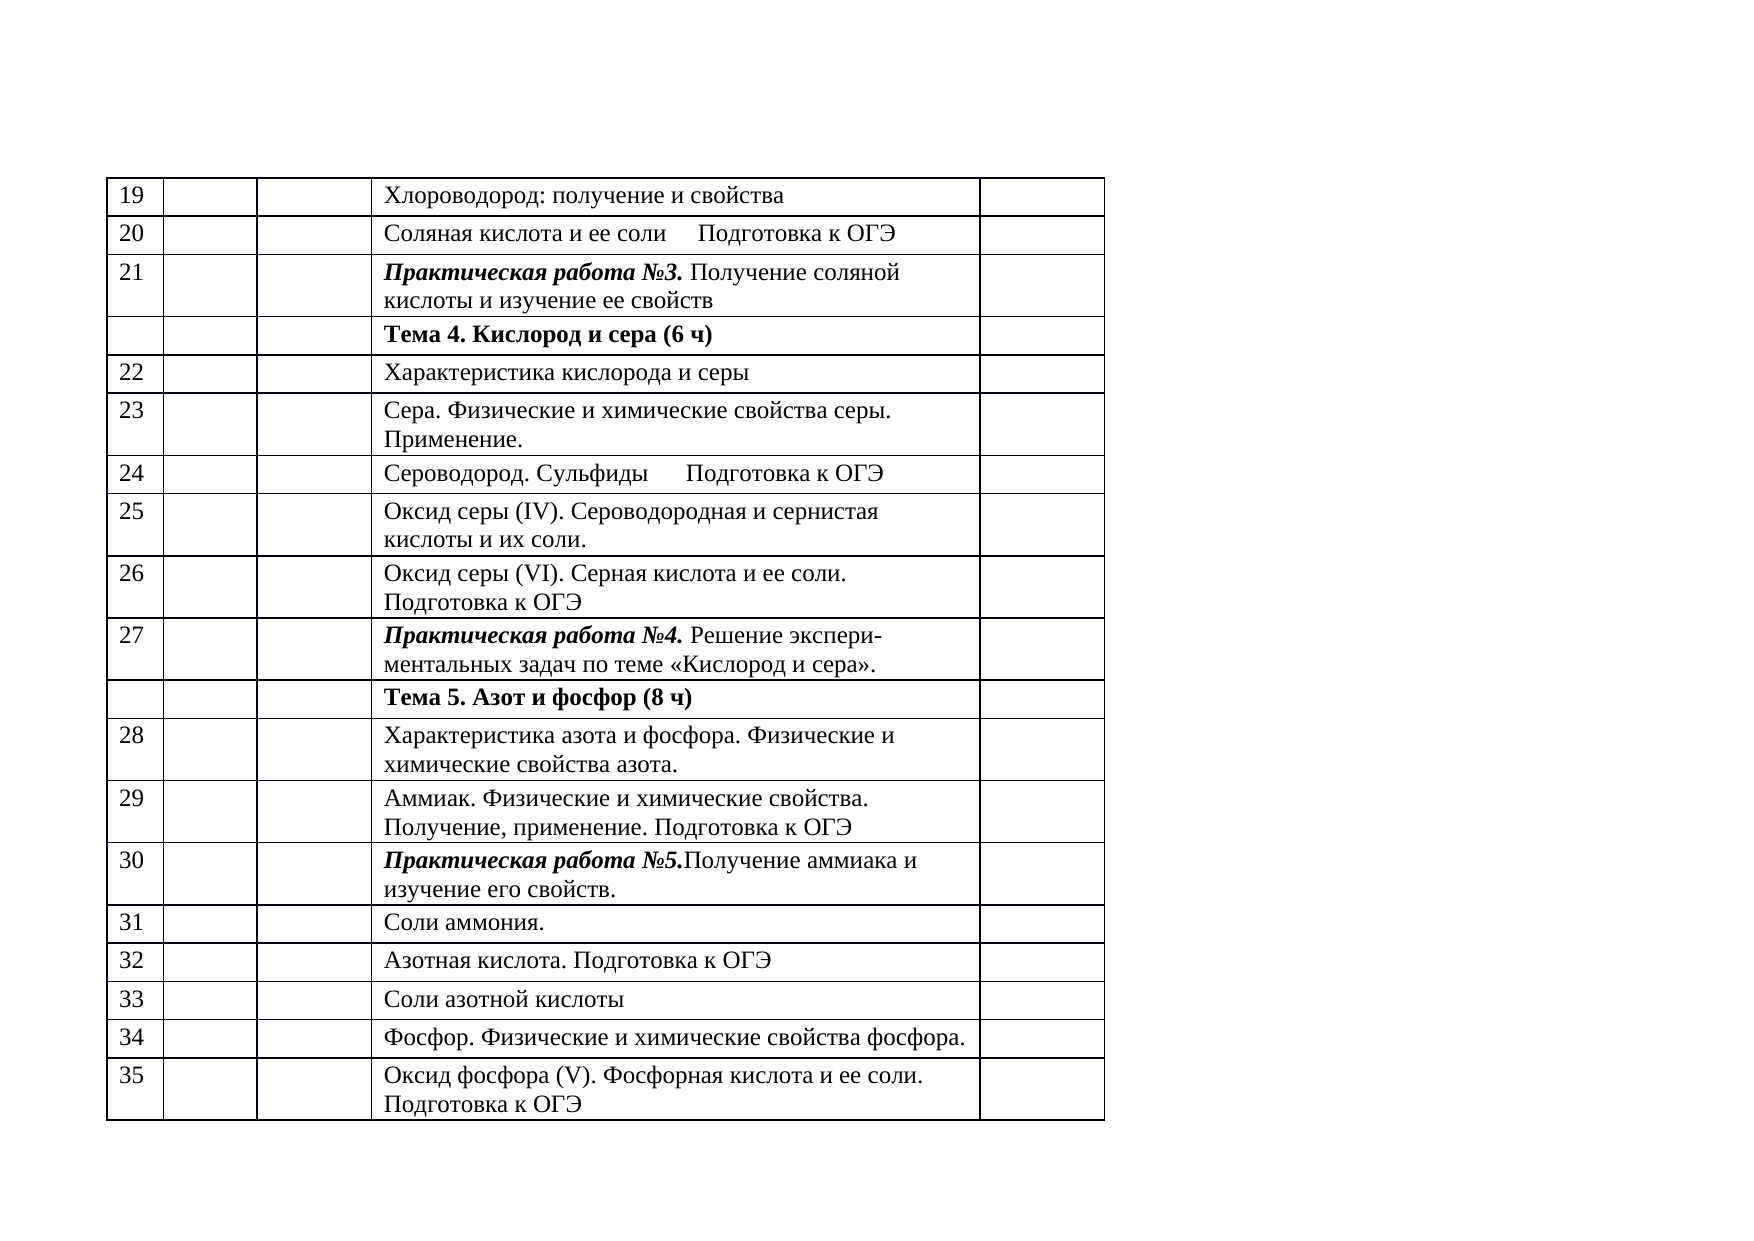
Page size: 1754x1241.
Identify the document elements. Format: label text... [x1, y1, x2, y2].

table_cell Тема 5. Азот и фосфор (8 ч) [372, 681, 979, 717]
table_cell [164, 906, 256, 942]
table_cell [164, 179, 256, 215]
table_cell [258, 179, 371, 215]
table_cell [981, 394, 1104, 454]
table_cell [981, 317, 1104, 354]
table_cell [981, 255, 1104, 316]
table_cell [981, 494, 1104, 555]
table_cell [164, 1059, 256, 1119]
table_cell Характеристика кислорода и серы [372, 356, 979, 392]
table_cell Азотная кислота. Подготовка к ОГЭ [372, 944, 979, 981]
table_cell Аммиак. Физические и химические свойства. Получение, применение. Подготовка к ОГЭ [372, 781, 979, 842]
table_cell [258, 843, 371, 904]
table_cell 23 [108, 394, 163, 454]
table_cell Практическая работа №3. Получение соляной кислоты и изучение ее свойств [372, 255, 979, 316]
table_cell [108, 317, 163, 354]
table_cell Соли азотной кислоты [372, 982, 979, 1019]
table_cell 22 [108, 356, 163, 392]
table_cell 26 [108, 557, 163, 617]
table_cell Соляная кислота и ее соли Подготовка к ОГЭ [372, 217, 979, 254]
table_cell Сера. Физические и химические свойства серы. Применение. [372, 394, 979, 454]
table_cell [258, 1059, 371, 1119]
table_cell 32 [108, 944, 163, 981]
table_cell [981, 619, 1104, 679]
table_cell Оксид серы (IV). Сероводородная и сернистая кислоты и их соли. [372, 494, 979, 555]
table_cell 33 [108, 982, 163, 1019]
table_cell [258, 781, 371, 842]
table_cell [164, 843, 256, 904]
table_cell [258, 982, 371, 1019]
table_cell [258, 494, 371, 555]
table_cell 25 [108, 494, 163, 555]
table_cell [258, 681, 371, 717]
table_cell [981, 557, 1104, 617]
table_cell [981, 179, 1104, 215]
table_cell 24 [108, 456, 163, 493]
table_cell [258, 619, 371, 679]
table_cell 35 [108, 1059, 163, 1119]
table_cell [258, 944, 371, 981]
table_cell 28 [108, 719, 163, 780]
table_cell [164, 217, 256, 254]
table_cell 30 [108, 843, 163, 904]
table_cell [981, 982, 1104, 1019]
table_cell Практическая работа №4. Решение экспериментальных задач по теме «Кислород и сера». [372, 619, 979, 679]
table_cell Практическая работа №5.Получение аммиака и изучение его свойств. [372, 843, 979, 904]
table_cell 31 [108, 906, 163, 942]
table_cell 29 [108, 781, 163, 842]
table_cell [258, 217, 371, 254]
table_cell [981, 456, 1104, 493]
table_cell [981, 1059, 1104, 1119]
table_cell [258, 557, 371, 617]
table_cell [258, 394, 371, 454]
table_cell [164, 494, 256, 555]
table_cell [981, 719, 1104, 780]
table_cell [164, 317, 256, 354]
table_cell [981, 906, 1104, 942]
table_cell 21 [108, 255, 163, 316]
table_cell [164, 456, 256, 493]
table_cell [164, 681, 256, 717]
table_cell [981, 217, 1104, 254]
table_cell [981, 843, 1104, 904]
table_cell [258, 719, 371, 780]
table_cell [981, 944, 1104, 981]
table_cell [164, 619, 256, 679]
table_cell [164, 781, 256, 842]
table_cell 34 [108, 1020, 163, 1057]
table_cell 19 [108, 179, 163, 215]
table_cell [981, 1020, 1104, 1057]
table_cell 27 [108, 619, 163, 679]
table_cell [258, 317, 371, 354]
table_cell [164, 356, 256, 392]
table_cell [164, 944, 256, 981]
table_cell Сероводород. Сульфиды Подготовка к ОГЭ [372, 456, 979, 493]
table_cell Характеристика азота и фосфора. Физические и химические свойства азота. [372, 719, 979, 780]
table_cell [164, 255, 256, 316]
table_cell [981, 356, 1104, 392]
table_cell Оксид фосфора (V). Фосфорная кислота и ее соли. Подготовка к ОГЭ [372, 1059, 979, 1119]
table_cell [164, 982, 256, 1019]
table_cell [164, 1020, 256, 1057]
table_cell Хлороводород: получение и свойства [372, 179, 979, 215]
table_cell [258, 906, 371, 942]
table_cell Фосфор. Физические и химические свойства фосфора. [372, 1020, 979, 1057]
table_cell [258, 1020, 371, 1057]
table_cell [164, 719, 256, 780]
table_cell [108, 681, 163, 717]
table_cell [258, 356, 371, 392]
table_cell [164, 557, 256, 617]
table_cell [981, 781, 1104, 842]
table_cell [258, 255, 371, 316]
table_cell 20 [108, 217, 163, 254]
table_cell Оксид серы (VI). Серная кислота и ее соли. Подготовка к ОГЭ [372, 557, 979, 617]
table_cell [981, 681, 1104, 717]
table_cell Соли аммония. [372, 906, 979, 942]
table_cell [258, 456, 371, 493]
table_cell Тема 4. Кислород и сера (6 ч) [372, 317, 979, 354]
table_cell [164, 394, 256, 454]
